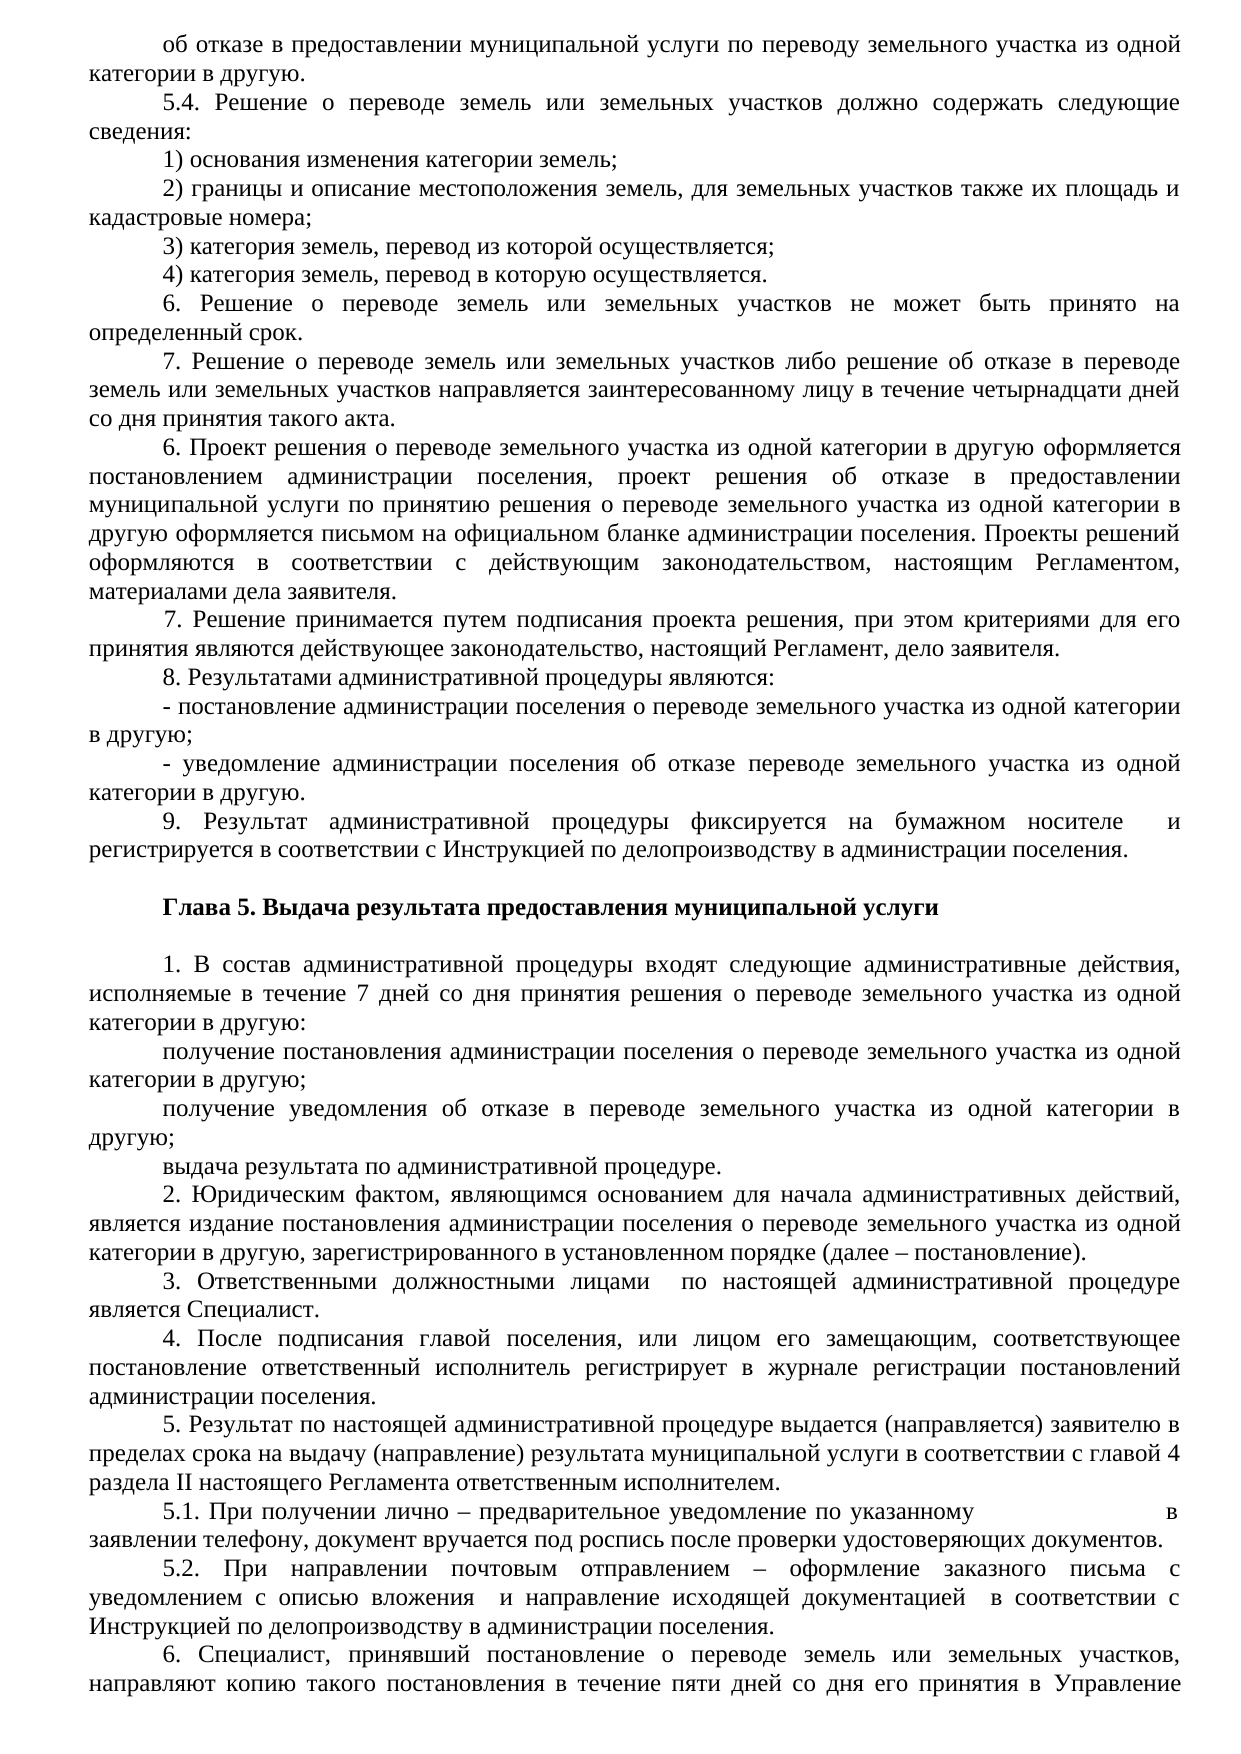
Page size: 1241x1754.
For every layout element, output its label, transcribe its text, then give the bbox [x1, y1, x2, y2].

text 8. Результатами административной процедуры являются: [89, 662, 1181, 691]
text 7. Решение принимается путем подписания проекта решения, при этом критериями для его принятия являются действующее законодательство, настоящий Регламент, дело заявителя. [89, 604, 1181, 662]
text 6. Проект решения о переводе земельного участка из одной категории в другую оформляется постановлением администрации поселения, проект решения об отказе в предоставлении муниципальной услуги по принятию решения о переводе земельного участка из одной категории в другую оформляется письмом на официальном бланке администрации поселения. Проекты решений оформляются в соответствии с действующим законодательством, настоящим Регламентом, материалами дела заявителя. [89, 432, 1181, 604]
text - постановление администрации поселения о переводе земельного участка из одной категории в другую; [89, 691, 1181, 748]
text 2. Юридическим фактом, являющимся основанием для начала административных действий, является издание постановления администрации поселения о переводе земельного участка из одной категории в другую, зарегистрированного в установленном порядке (далее – постановление). [89, 1179, 1181, 1266]
text об отказе в предоставлении муниципальной услуги по переводу земельного участка из одной категории в другую. [89, 29, 1181, 87]
text получение постановления администрации поселения о переводе земельного участка из одной категории в другую; [89, 1036, 1181, 1093]
text 5.2. При направлении почтовым отправлением – оформление заказного письма с уведомлением с описью вложения и направление исходящей документацией в соответствии с Инструкцией по делопроизводству в администрации поселения. [89, 1553, 1181, 1639]
text 5.4. Решение о переводе земель или земельных участков должно содержать следующие сведения: [89, 87, 1181, 144]
text 5. Результат по настоящей административной процедуре выдается (направляется) заявителю в пределах срока на выдачу (направление) результата муниципальной услуги в соответствии с главой 4 раздела II настоящего Регламента ответственным исполнителем. [89, 1409, 1181, 1496]
text Глава 5. Выдача результата предоставления муниципальной услуги [89, 892, 1181, 921]
text 4) категория земель, перевод в которую осуществляется. [89, 259, 1181, 288]
text 2) границы и описание местоположения земель, для земельных участков также их площадь и кадастровые номера; [89, 173, 1181, 231]
text 7. Решение о переводе земель или земельных участков либо решение об отказе в переводе земель или земельных участков направляется заинтересованному лицу в течение четырнадцати дней со дня принятия такого акта. [89, 346, 1181, 432]
text - уведомление администрации поселения об отказе переводе земельного участка из одной категории в другую. [89, 748, 1181, 806]
text 6. Решение о переводе земель или земельных участков не может быть принято на определенный срок. [89, 288, 1181, 346]
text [89, 1639, 1181, 1697]
text 5.1. При получении лично – предварительное уведомление по указанному в заявлении телефону, документ вручается под роспись после проверки удостоверяющих документов. [89, 1496, 1181, 1553]
text 9. Результат административной процедуры фиксируется на бумажном носителе и регистрируется в соответствии с Инструкцией по делопроизводству в администрации поселения. [89, 806, 1181, 863]
text 1. В состав административной процедуры входят следующие административные действия, исполняемые в течение 7 дней со дня принятия решения о переводе земельного участка из одной категории в другую: [89, 949, 1181, 1036]
text 1) основания изменения категории земель; [89, 144, 1181, 173]
text 3. Ответственными должностными лицами по настоящей административной процедуре является Специалист. [89, 1266, 1181, 1323]
text 3) категория земель, перевод из которой осуществляется; [89, 231, 1181, 259]
text выдача результата по административной процедуре. [89, 1151, 1181, 1179]
text 4. После подписания главой поселения, или лицом его замещающим, соответствующее постановление ответственный исполнитель регистрирует в журнале регистрации постановлений администрации поселения. [89, 1323, 1181, 1409]
text получение уведомления об отказе в переводе земельного участка из одной категории в другую; [89, 1093, 1181, 1151]
